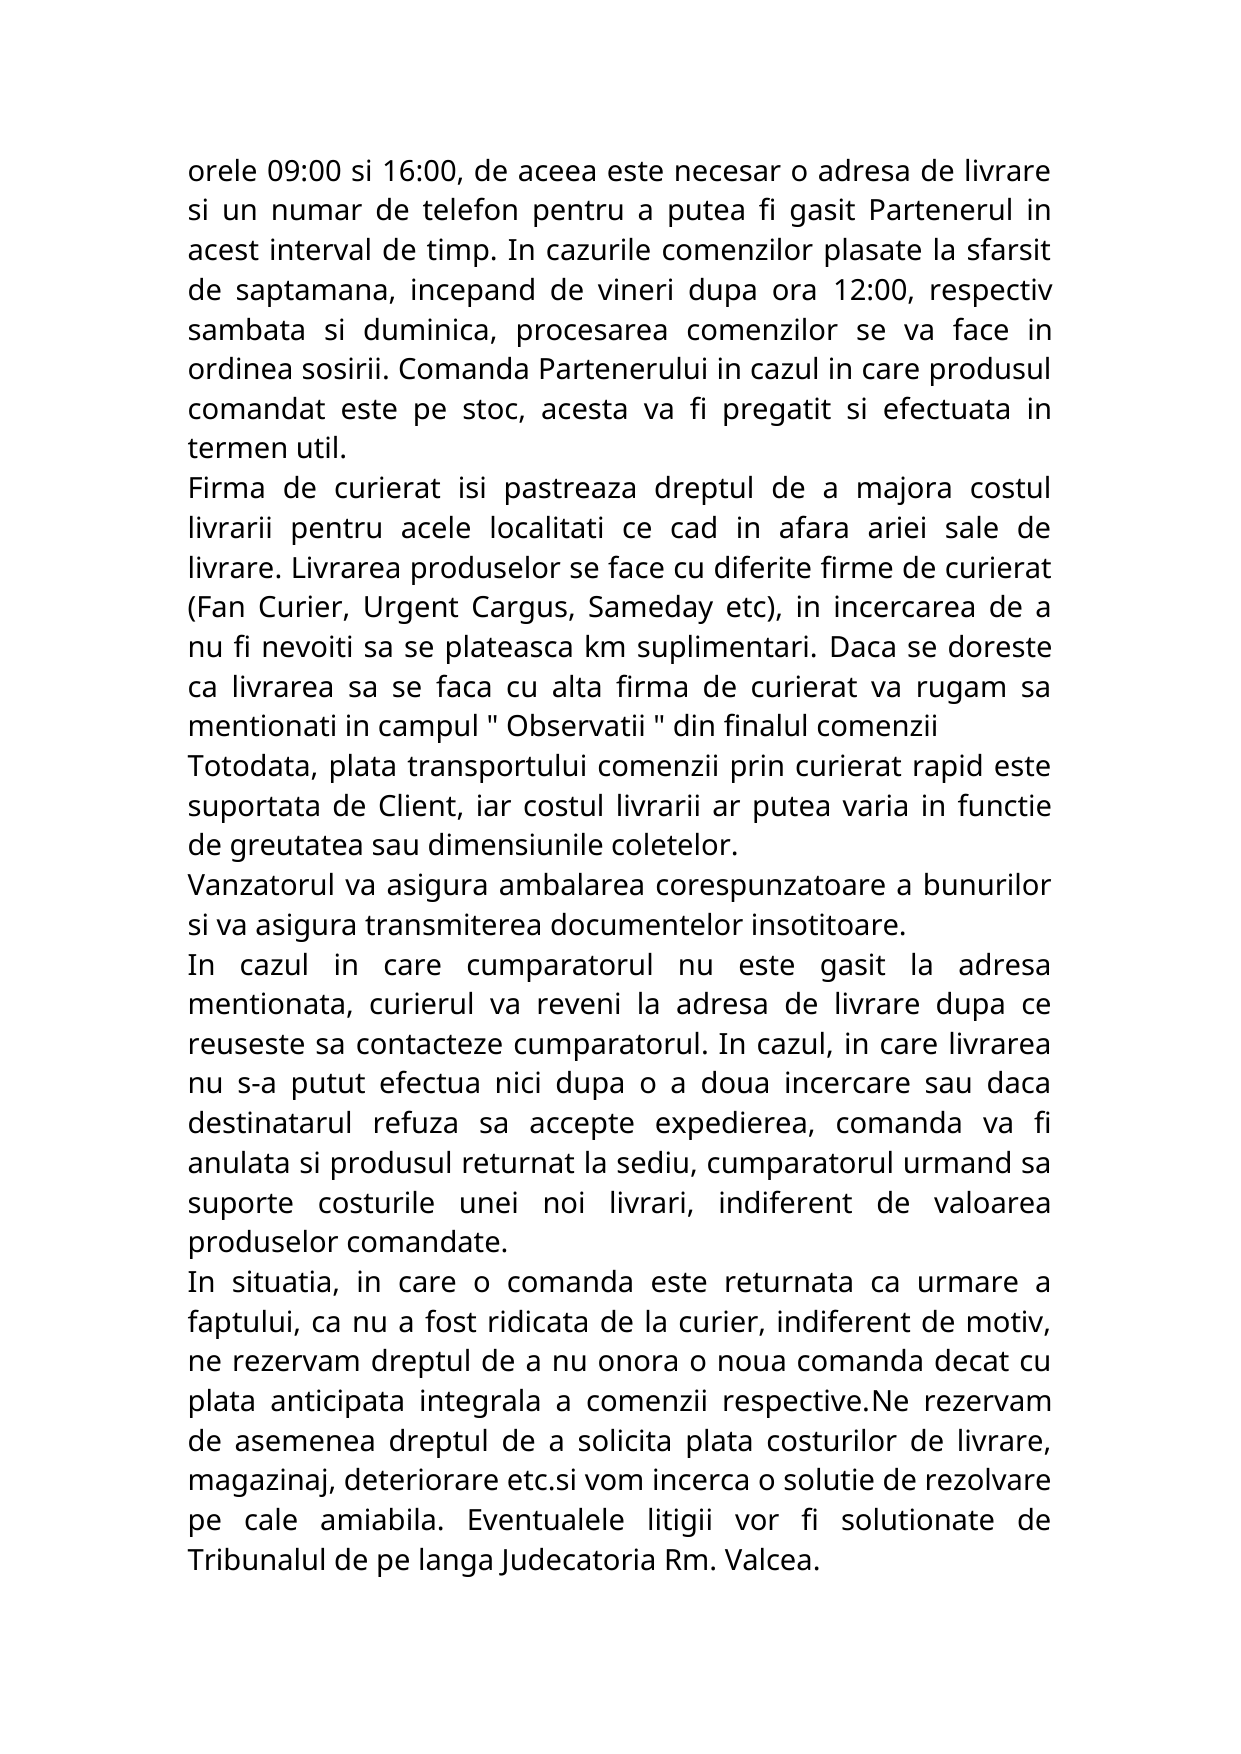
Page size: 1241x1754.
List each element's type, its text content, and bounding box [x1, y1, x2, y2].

list In situatia, in care o comanda este returnata ca urmare a faptului, ca nu a fost ridicata de la curier, indiferent de motiv, ne rezervam dreptul de a nu onora o noua comanda decat cu plata anticipata integrala a comenzii respective.Ne rezervam de asemenea dreptul de a solicita plata costurilor de livrare, magazinaj, deteriorare etc.si vom incerca o solutie de rezolvare pe cale amiabila. Eventualele litigii vor fi solutionate de Tribunalul de pe langa Judecatoria Rm. Valcea. [187, 1261, 1053, 1579]
list Totodata, plata transportului comenzii prin curierat rapid este suportata de Client, iar costul livrarii ar putea varia in functie de greutatea sau dimensiunile coletelor. [187, 745, 1053, 864]
list Firma de curierat isi pastreaza dreptul de a majora costul livrarii pentru acele localitati ce cad in afara ariei sale de livrare. Livrarea produselor se face cu diferite firme de curierat (Fan Curier, Urgent Cargus, Sameday etc), in incercarea de a nu fi nevoiti sa se plateasca km suplimentari. Daca se doreste ca livrarea sa se faca cu alta firma de curierat va rugam sa mentionati in campul " Observatii " din finalul comenzii [187, 467, 1053, 745]
list Vanzatorul va asigura ambalarea corespunzatoare a bunurilor si va asigura transmiterea documentelor insotitoare. [187, 864, 1053, 944]
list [187, 150, 1053, 467]
list In cazul in care cumparatorul nu este gasit la adresa mentionata, curierul va reveni la adresa de livrare dupa ce reuseste sa contacteze cumparatorul. In cazul, in care livrarea nu s-a putut efectua nici dupa o a doua incercare sau daca destinatarul refuza sa accepte expedierea, comanda va fi anulata si produsul returnat la sediu, cumparatorul urmand sa suporte costurile unei noi livrari, indiferent de valoarea produselor comandate. [187, 944, 1053, 1261]
